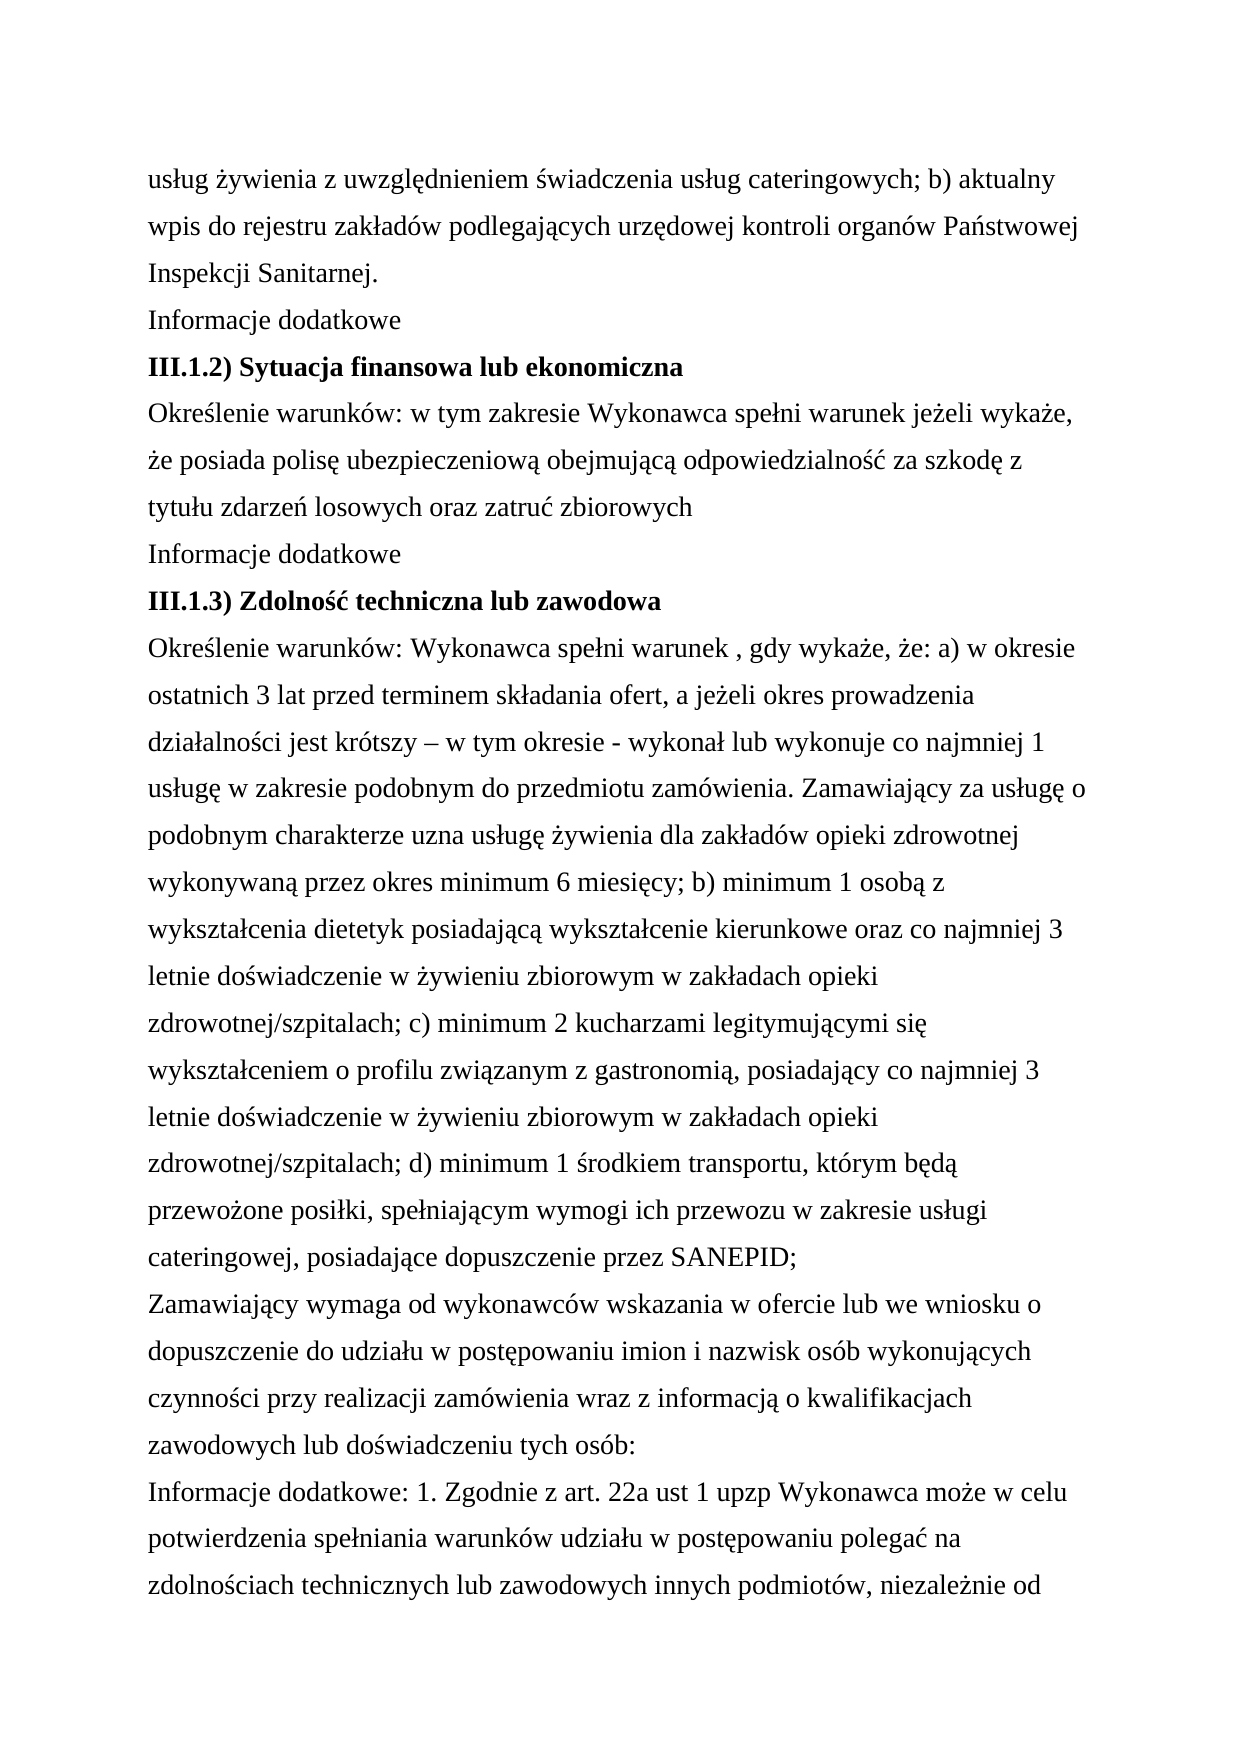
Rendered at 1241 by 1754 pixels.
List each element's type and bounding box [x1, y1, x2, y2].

text [148, 148, 1093, 1601]
